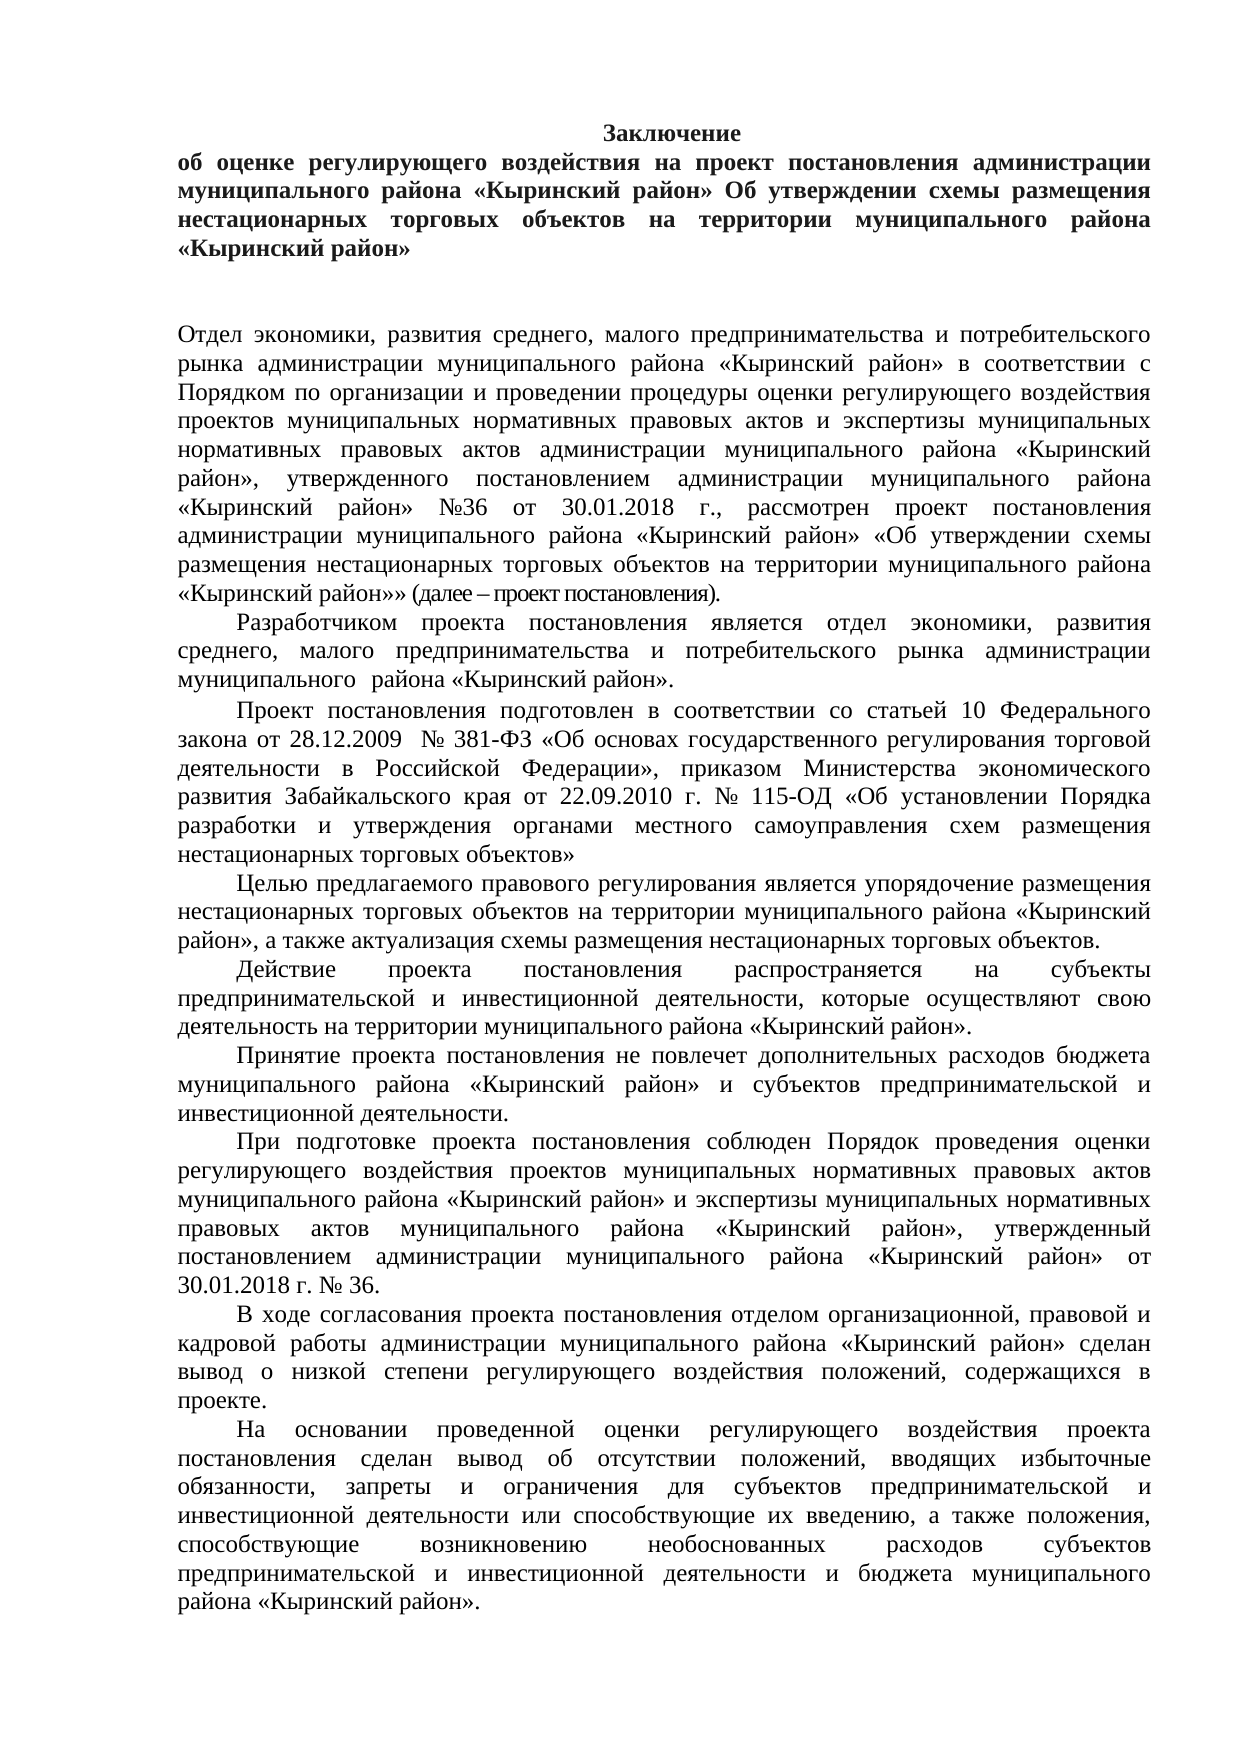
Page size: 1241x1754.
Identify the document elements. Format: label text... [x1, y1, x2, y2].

text На основании проведенной оценки регулирующего воздействия проекта постановления сделан вывод об отсутствии положений, вводящих избыточные обязанности, запреты и ограничения для субъектов предпринимательской и инвестиционной деятельности или способствующие их введению, а также положения, способствующие возникновению необоснованных расходов субъектов предпринимательской и инвестиционной деятельности и бюджета муниципального района «Кыринский район». [177, 1414, 1152, 1615]
text Проект постановления подготовлен в соответствии со статьей 10 Федерального закона от 28.12.2009 № 381-ФЗ «Об основах государственного регулирования торговой деятельности в Российской Федерации», приказом Министерства экономического развития Забайкальского края от 22.09.2010 г. № 115-ОД «Об установлении Порядка разработки и утверждения органами местного самоуправления схем размещения нестационарных торговых объектов» [177, 695, 1152, 868]
text Заключение [177, 118, 1152, 147]
text об оценке регулирующего воздействия на проект постановления администрации муниципального района «Кыринский район» Об утверждении схемы размещения нестационарных торговых объектов на территории муниципального района «Кыринский район» [177, 147, 1152, 262]
text В ходе согласования проекта постановления отделом организационной, правовой и кадровой работы администрации муниципального района «Кыринский район» сделан вывод о низкой степени регулирующего воздействия положений, содержащихся в проекте. [177, 1299, 1152, 1414]
text Принятие проекта постановления не повлечет дополнительных расходов бюджета муниципального района «Кыринский район» и субъектов предпринимательской и инвестиционной деятельности. [177, 1040, 1152, 1126]
text Разработчиком проекта постановления является отдел экономики, развития среднего, малого предпринимательства и потребительского рынка администрации муниципального района «Кыринский район». [177, 607, 1152, 695]
text Отдел экономики, развития среднего, малого предпринимательства и потребительского рынка администрации муниципального района «Кыринский район» в соответствии с Порядком по организации и проведении процедуры оценки регулирующего воздействия проектов муниципальных нормативных правовых актов и экспертизы муниципальных нормативных правовых актов администрации муниципального района «Кыринский район», утвержденного постановлением администрации муниципального района «Кыринский район» №36 от 30.01.2018 г., рассмотрен проект постановления администрации муниципального района «Кыринский район» «Об утверждении схемы размещения нестационарных торговых объектов на территории муниципального района «Кыринский район»» (далее – проект постановления). [177, 319, 1152, 607]
text Действие проекта постановления распространяется на субъекты предпринимательской и инвестиционной деятельности, которые осуществляют свою деятельность на территории муниципального района «Кыринский район». [177, 954, 1152, 1040]
text Целью предлагаемого правового регулирования является упорядочение размещения нестационарных торговых объектов на территории муниципального района «Кыринский район», а также актуализация схемы размещения нестационарных торговых объектов. [177, 868, 1152, 954]
text При подготовке проекта постановления соблюден Порядок проведения оценки регулирующего воздействия проектов муниципальных нормативных правовых актов муниципального района «Кыринский район» и экспертизы муниципальных нормативных правовых актов муниципального района «Кыринский район», утвержденный постановлением администрации муниципального района «Кыринский район» от 30.01.2018 г. № 36. [177, 1126, 1152, 1299]
